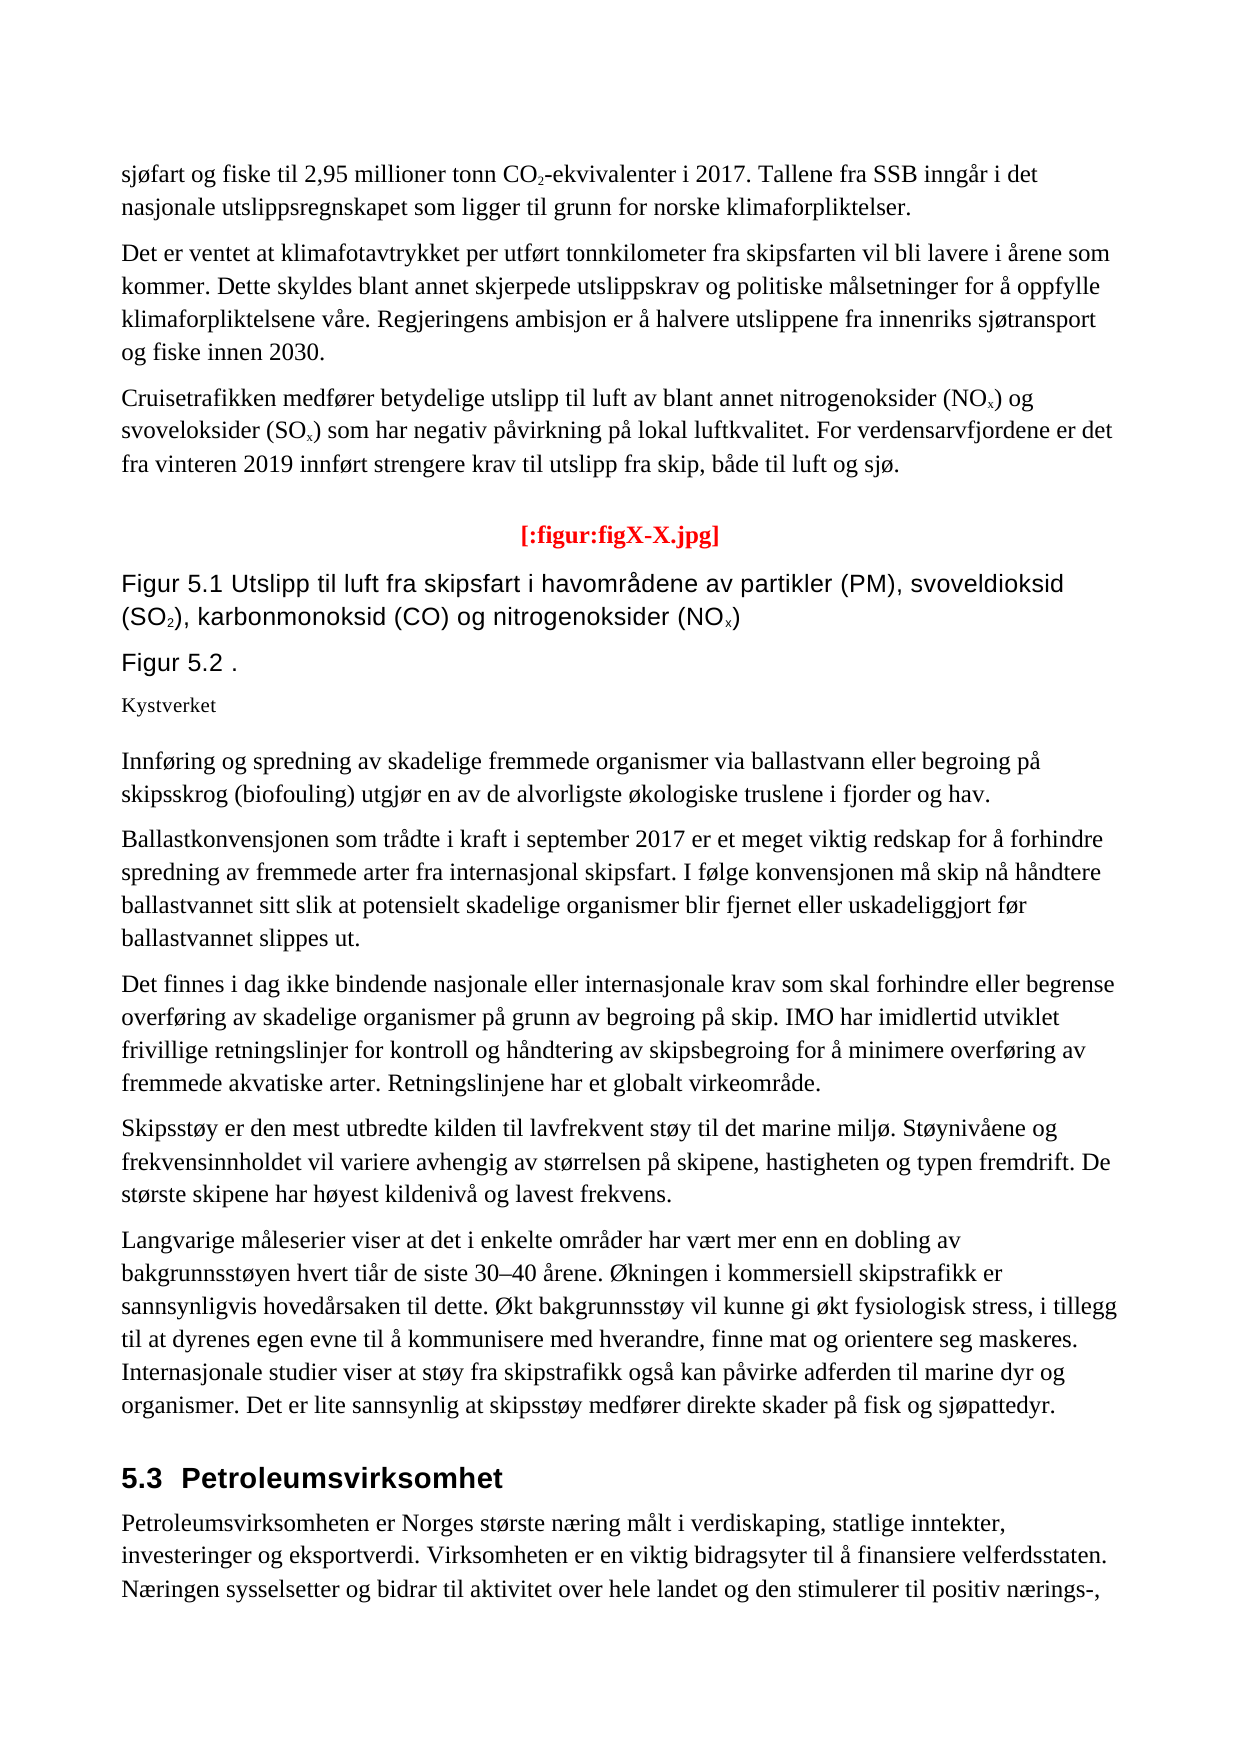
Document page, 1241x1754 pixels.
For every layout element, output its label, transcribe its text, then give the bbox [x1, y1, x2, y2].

text Utslipp til luft fra skipsfart i havområdene av partikler (PM), svoveldioksid (SO2), karbonmonoksid (CO) og nitrogenoksider (NOx) [121, 569, 1119, 631]
text Cruisetrafikken medfører betydelige utslipp til luft av blant annet nitrogenoksider (NOx) og svoveloksider (SOx) som har negativ påvirkning på lokal luftkvalitet. For verdensarvfjordene er det fra vinteren 2019 innført strengere krav til utslipp fra skip, både til luft og sjø. [121, 383, 1119, 477]
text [121, 1508, 1119, 1602]
text Kystverket [121, 693, 1119, 717]
text Det finnes i dag ikke bindende nasjonale eller internasjonale krav som skal forhindre eller begrense overføring av skadelige organismer på grunn av begroing på skip. IMO har imidlertid utviklet frivillige retningslinjer for kontroll og håndtering av skipsbegroing for å minimere overføring av fremmede akvatiske arter. Retningslinjene har et globalt virkeområde. [121, 969, 1119, 1097]
text Det er ventet at klimafotavtrykket per utført tonnkilometer fra skipsfarten vil bli lavere i årene som kommer. Dette skyldes blant annet skjerpede utslippskrav og politiske målsetninger for å oppfylle klimaforpliktelsene våre. Regjeringens ambisjon er å halvere utslippene fra innenriks sjøtransport og fiske innen 2030. [121, 238, 1119, 366]
text Ballastkonvensjonen som trådte i kraft i september 2017 er et meget viktig redskap for å forhindre spredning av fremmede arter fra internasjonal skipsfart. I følge konvensjonen må skip nå håndtere ballastvannet sitt slik at potensielt skadelige organismer blir fjernet eller uskadeliggjort før ballastvannet slippes ut. [121, 824, 1119, 952]
text Skipsstøy er den mest utbredte kilden til lavfrekvent støy til det marine miljø. Støynivåene og frekvensinnholdet vil variere avhengig av størrelsen på skipene, hastigheten og typen fremdrift. De største skipene har høyest kildenivå og lavest frekvens. [121, 1113, 1119, 1208]
text [:figur:figX-X.jpg] [121, 523, 1119, 548]
subtitle Petroleumsvirksomhet [121, 1461, 1119, 1494]
text Langvarige måleserier viser at det i enkelte områder har vært mer enn en dobling av bakgrunnsstøyen hvert tiår de siste 30–40 årene. Økningen i kommersiell skipstrafikk er sannsynligvis hovedårsaken til dette. Økt bakgrunnsstøy vil kunne gi økt fysiologisk stress, i tillegg til at dyrenes egen evne til å kommunisere med hverandre, finne mat og orientere seg maskeres. Internasjonale studier viser at støy fra skipstrafikk også kan påvirke adferden til marine dyr og organismer. Det er lite sannsynlig at skipsstøy medfører direkte skader på fisk og sjøpattedyr. [121, 1225, 1119, 1419]
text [121, 159, 1119, 221]
text . [121, 648, 1119, 676]
text Innføring og spredning av skadelige fremmede organismer via ballastvann eller begroing på skipsskrog (biofouling) utgjør en av de alvorligste økologiske truslene i fjorder og hav. [121, 746, 1119, 808]
